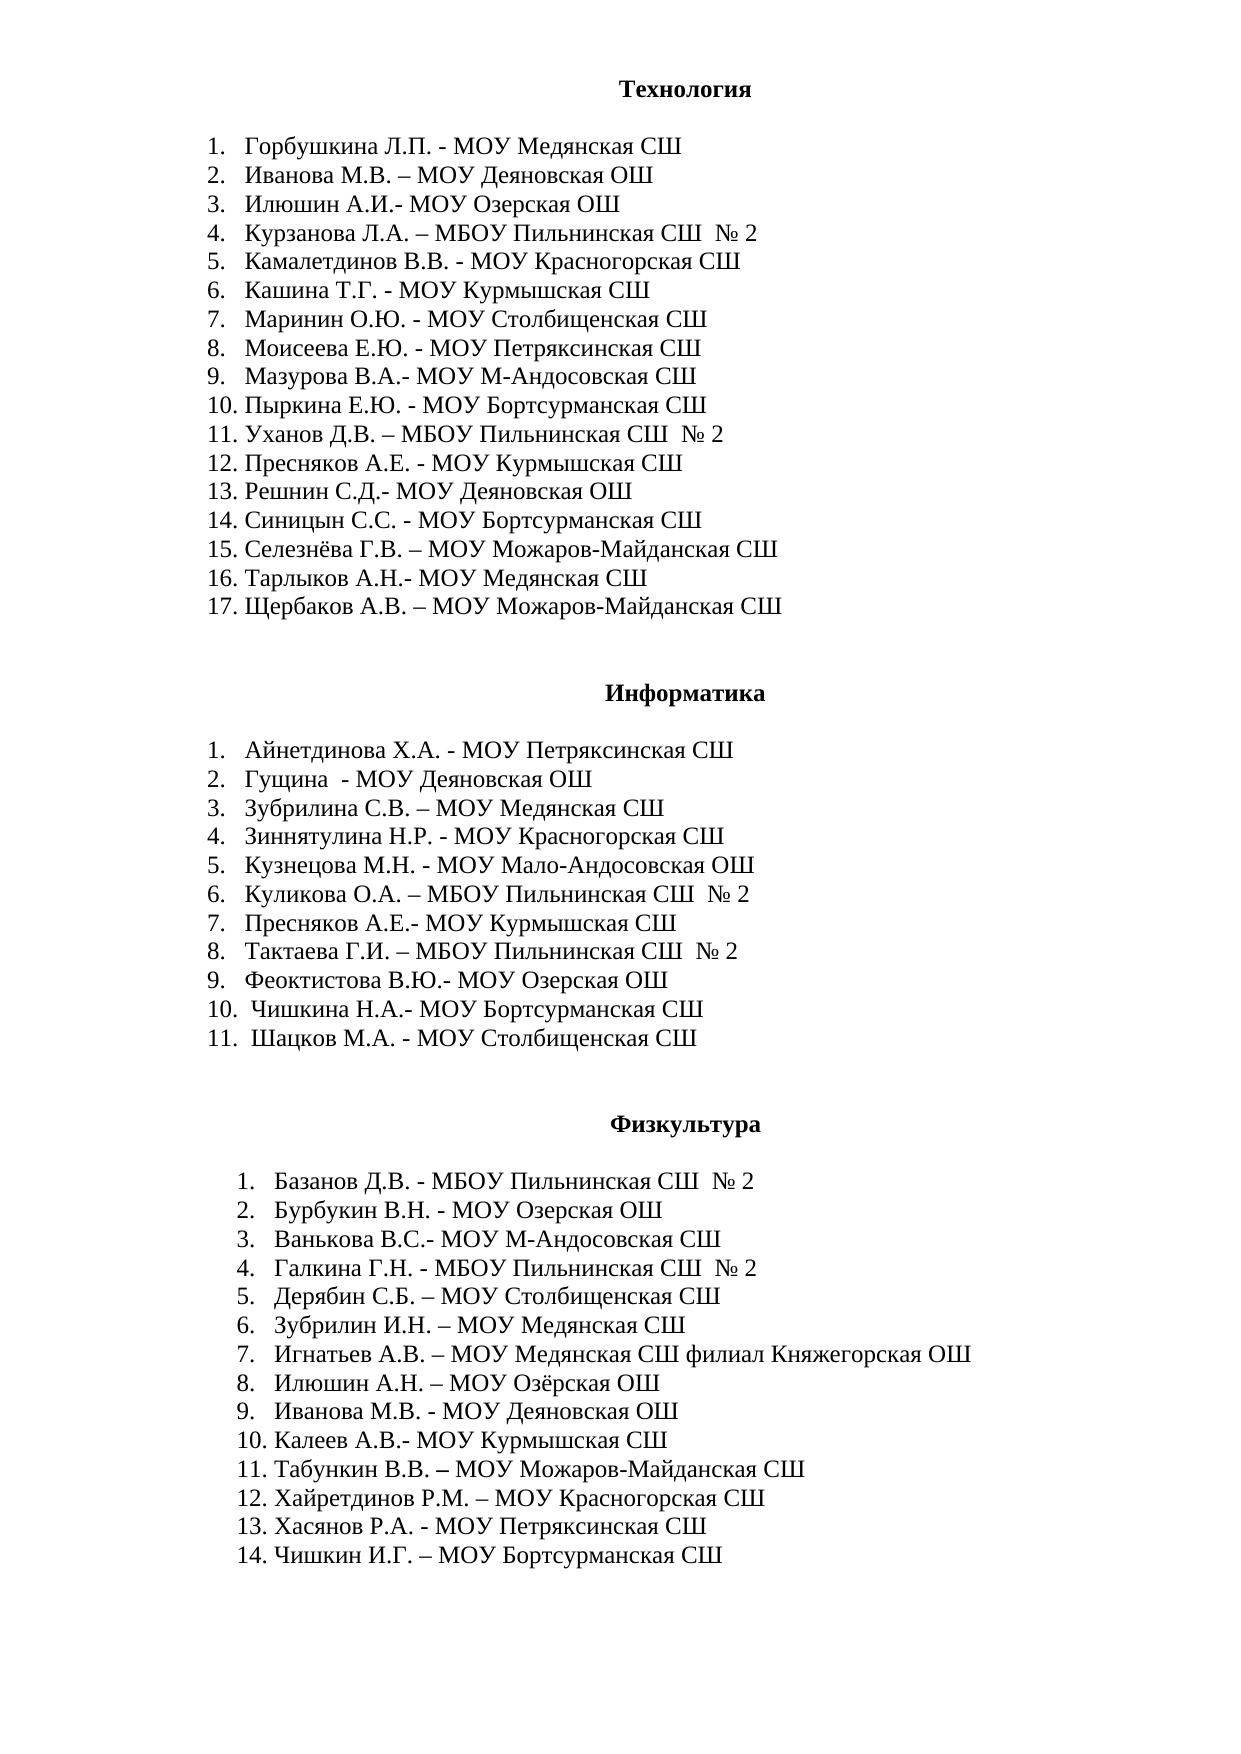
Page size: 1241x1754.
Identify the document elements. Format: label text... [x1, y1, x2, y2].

list Феоктистова В.Ю.- МОУ Озерская ОШ [207, 965, 1152, 994]
list Кашина Т.Г. - МОУ Курмышская СШ [207, 275, 1152, 304]
list Кузнецова М.Н. - МОУ Мало-Андосовская ОШ [207, 850, 1152, 879]
list Шацков М.А. - МОУ Столбищенская СШ [207, 1023, 1152, 1051]
list Зубрилин И.Н. – МОУ Медянская СШ [236, 1310, 1152, 1339]
list Илюшин А.И.- МОУ Озерская ОШ [207, 189, 1152, 218]
list Пресняков А.Е.- МОУ Курмышская СШ [207, 908, 1152, 936]
list Хайретдинов Р.М. – МОУ Красногорская СШ [236, 1483, 1152, 1511]
list Иванова М.В. – МОУ Деяновская ОШ [207, 160, 1152, 189]
list Куликова О.А. – МБОУ Пильнинская СШ № 2 [207, 879, 1152, 908]
list Зиннятулина Н.Р. - МОУ Красногорская СШ [207, 821, 1152, 850]
list Игнатьев А.В. – МОУ Медянская СШ филиал Княжегорская ОШ [236, 1339, 1152, 1368]
list Илюшин А.Н. – МОУ Озёрская ОШ [236, 1368, 1152, 1396]
list Горбушкина Л.П. - МОУ Медянская СШ [207, 131, 1152, 160]
list Курзанова Л.А. – МБОУ Пильнинская СШ № 2 [207, 218, 1152, 246]
list Калеев А.В.- МОУ Курмышская СШ [236, 1425, 1152, 1454]
list Базанов Д.В. - МБОУ Пильнинская СШ № 2 [236, 1166, 1152, 1195]
list Дерябин С.Б. – МОУ Столбищенская СШ [236, 1281, 1152, 1310]
list Бурбукин В.Н. - МОУ Озерская ОШ [236, 1195, 1152, 1224]
list Табункин В.В. – МОУ Можаров-Майданская СШ [236, 1454, 1152, 1483]
list Чишкин И.Г. – МОУ Бортсурманская СШ [236, 1540, 1152, 1569]
list Иванова М.В. - МОУ Деяновская ОШ [236, 1396, 1152, 1425]
list Галкина Г.Н. - МБОУ Пильнинская СШ № 2 [236, 1253, 1152, 1281]
list Пыркина Е.Ю. - МОУ Бортсурманская СШ [207, 390, 1152, 419]
list Пресняков А.Е. - МОУ Курмышская СШ [207, 448, 1152, 476]
text Технология [219, 74, 1152, 103]
list Ванькова В.С.- МОУ М-Андосовская СШ [236, 1224, 1152, 1253]
list Зубрилина С.В. – МОУ Медянская СШ [207, 793, 1152, 821]
list Мазурова В.А.- МОУ М-Андосовская СШ [207, 361, 1152, 390]
list Гущина - МОУ Деяновская ОШ [207, 764, 1152, 793]
list Щербаков А.В. – МОУ Можаров-Майданская СШ [207, 591, 1152, 620]
list Синицын С.С. - МОУ Бортсурманская СШ [207, 505, 1152, 534]
text Информатика [219, 678, 1152, 706]
list Айнетдинова Х.А. - МОУ Петряксинская СШ [207, 735, 1152, 764]
list Моисеева Е.Ю. - МОУ Петряксинская СШ [207, 333, 1152, 361]
list Решнин С.Д.- МОУ Деяновская ОШ [207, 476, 1152, 505]
text Физкультура [219, 1109, 1152, 1138]
list Тактаева Г.И. – МБОУ Пильнинская СШ № 2 [207, 936, 1152, 965]
list Маринин О.Ю. - МОУ Столбищенская СШ [207, 304, 1152, 333]
list Чишкина Н.А.- МОУ Бортсурманская СШ [207, 994, 1152, 1023]
list Хасянов Р.А. - МОУ Петряксинская СШ [236, 1511, 1152, 1540]
list Тарлыков А.Н.- МОУ Медянская СШ [207, 563, 1152, 591]
list Уханов Д.В. – МБОУ Пильнинская СШ № 2 [207, 419, 1152, 448]
list Селезнёва Г.В. – МОУ Можаров-Майданская СШ [207, 534, 1152, 563]
list Камалетдинов В.В. - МОУ Красногорская СШ [207, 246, 1152, 275]
